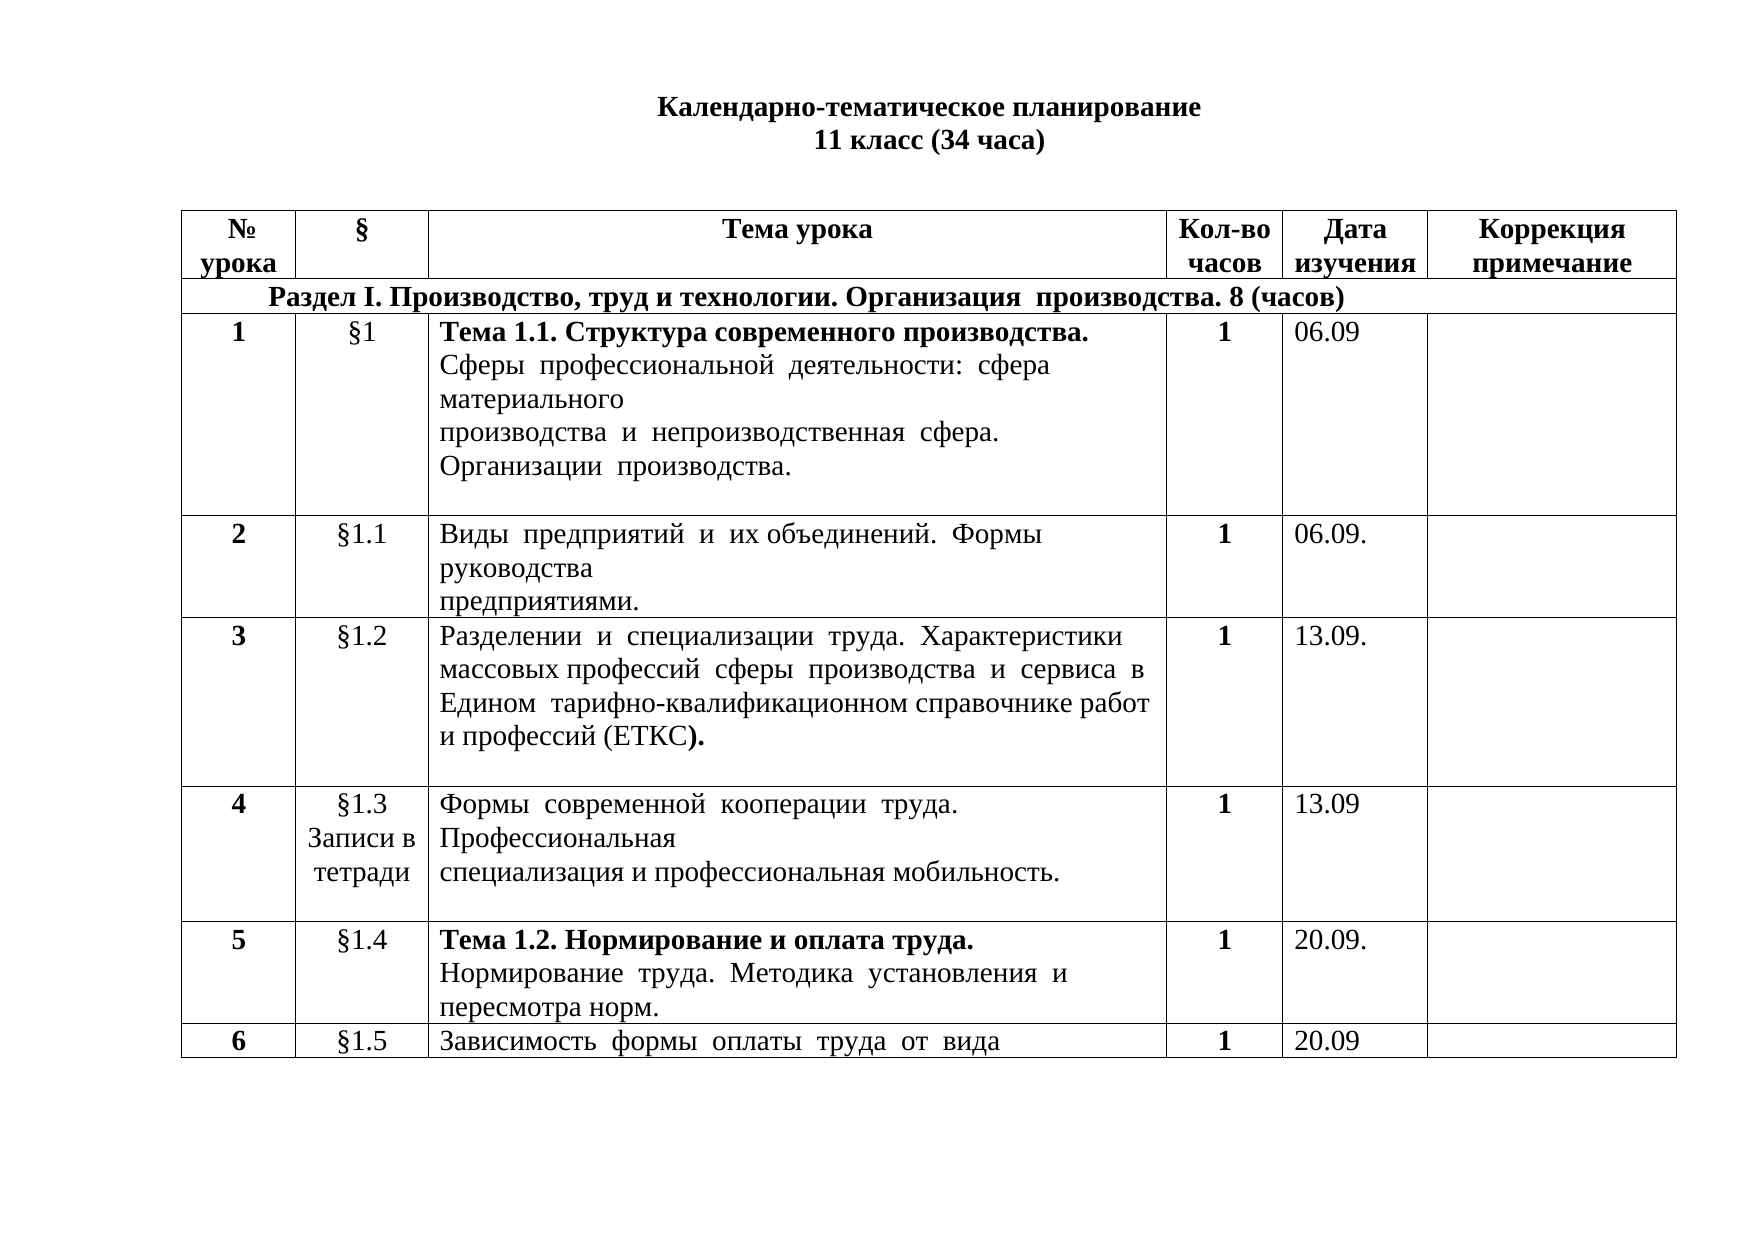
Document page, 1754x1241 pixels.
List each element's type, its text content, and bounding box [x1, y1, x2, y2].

table_cell 20.09. [1283, 922, 1427, 1022]
table_cell 1 [182, 314, 295, 515]
table_header § [296, 211, 428, 278]
list 11 класс (34 часа) [193, 122, 1665, 156]
table_cell Формы современной кооперации труда. Профессиональная специализация и профессиональная мобильность. [429, 787, 1166, 921]
table_cell §1.2 [296, 618, 428, 786]
table_cell 2 [182, 516, 295, 617]
table_header Тема урока [429, 211, 1166, 278]
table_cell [429, 1024, 1166, 1057]
table_cell Виды предприятий и их объединений. Формы руководства предприятиями. [429, 516, 1166, 617]
table_cell 1 [1167, 787, 1282, 921]
table_cell [1428, 1024, 1676, 1057]
table_cell §1 [296, 314, 428, 515]
table_cell [1428, 922, 1676, 1022]
table_cell [1428, 787, 1676, 921]
table_cell Раздел I. Производство, труд и технологии. Организация производства. 8 (часов) [182, 279, 1676, 313]
table_cell 3 [182, 618, 295, 786]
table_cell 5 [182, 922, 295, 1022]
table_cell 1 [1167, 1024, 1282, 1057]
table_cell §1.3 Записи в тетради [296, 787, 428, 921]
table_cell [1428, 516, 1676, 617]
table_cell Разделении и специализации труда. Характеристики массовых профессий сферы производства и сервиса в Едином тарифно-квалификационном справочнике работ и профессий (ЕТКС). [429, 618, 1166, 786]
table_cell 13.09. [1283, 618, 1427, 786]
table_cell §1.4 [296, 922, 428, 1022]
table_cell 06.09 [1283, 314, 1427, 515]
table_cell 1 [1167, 516, 1282, 617]
table_header Дата изучения [1283, 211, 1427, 278]
list Календарно-тематическое планирование [193, 89, 1665, 122]
table_header Коррекция примечание [1428, 211, 1676, 278]
table_cell 6 [182, 1024, 295, 1057]
table_cell 06.09. [1283, 516, 1427, 617]
table_cell [1428, 618, 1676, 786]
table_header Кол-во часов [1167, 211, 1282, 278]
table_cell 4 [182, 787, 295, 921]
table_cell §1.5 [296, 1024, 428, 1057]
table_header № урока [182, 211, 295, 278]
table_cell 1 [1167, 922, 1282, 1022]
table_cell 1 [1167, 314, 1282, 515]
table_cell Тема 1.2. Нормирование и оплата труда. Нормирование труда. Методика установления и пересмотра норм. [429, 922, 1166, 1022]
table_cell §1.1 [296, 516, 428, 617]
table_cell 13.09 [1283, 787, 1427, 921]
table_cell 1 [1167, 618, 1282, 786]
table_cell 20.09 [1283, 1024, 1427, 1057]
table_cell Тема 1.1. Структура современного производства. Сферы профессиональной деятельности: сфера материального производства и непроизводственная сфера. Организации производства. [429, 314, 1166, 515]
table_cell [1428, 314, 1676, 515]
